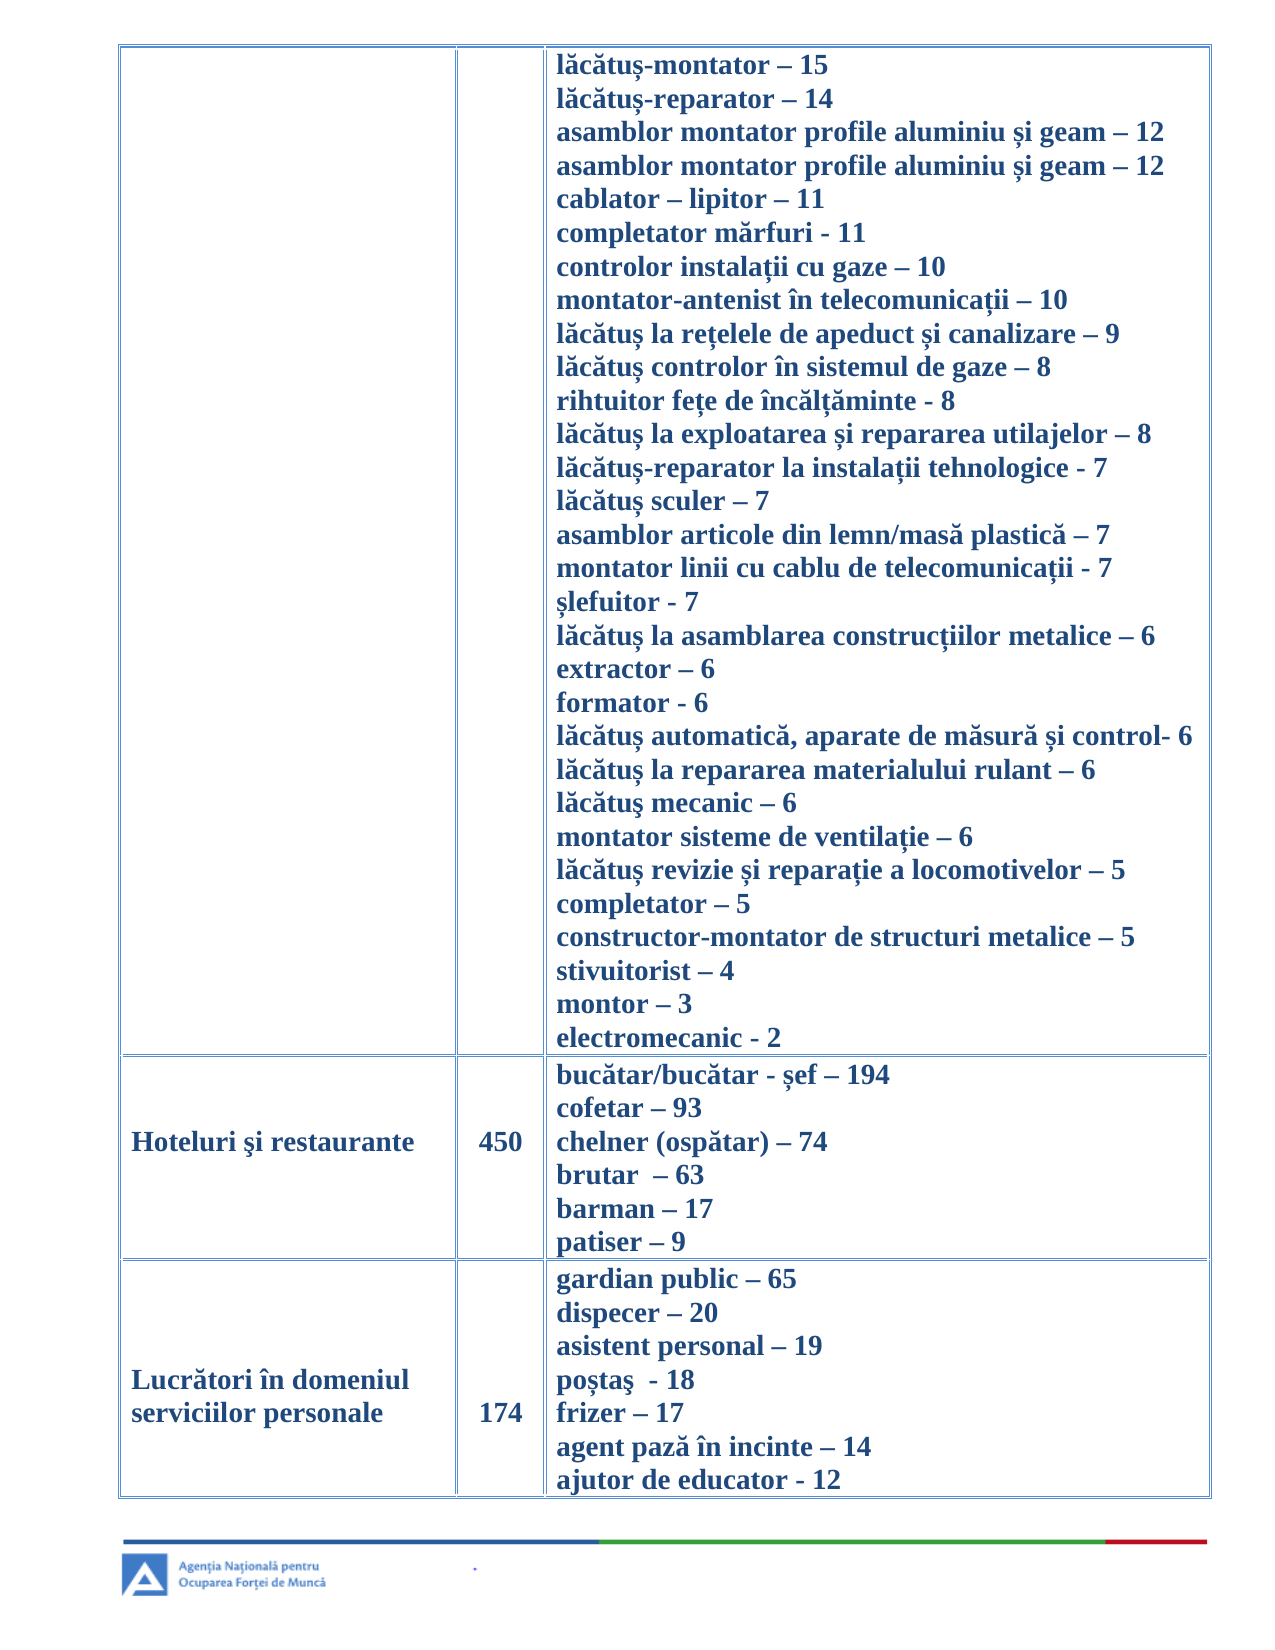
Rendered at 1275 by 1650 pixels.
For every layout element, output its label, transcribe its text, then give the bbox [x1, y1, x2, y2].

table_cell 797 [456, 45, 545, 1054]
table_cell 450 [458, 1057, 543, 1258]
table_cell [120, 1258, 456, 1496]
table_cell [545, 1258, 1210, 1496]
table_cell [545, 47, 1209, 1054]
table_cell 174 [456, 1258, 545, 1496]
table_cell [121, 48, 456, 1054]
table_cell Hoteluri şi restaurante [121, 1054, 455, 1258]
picture [118, 1534, 1208, 1605]
table_cell bucătar/bucătar - șef – 194 cofetar – 93 chelner (ospătar) – 74 brutar – 63 barman – 17 patiser – 9 [547, 1054, 1209, 1258]
